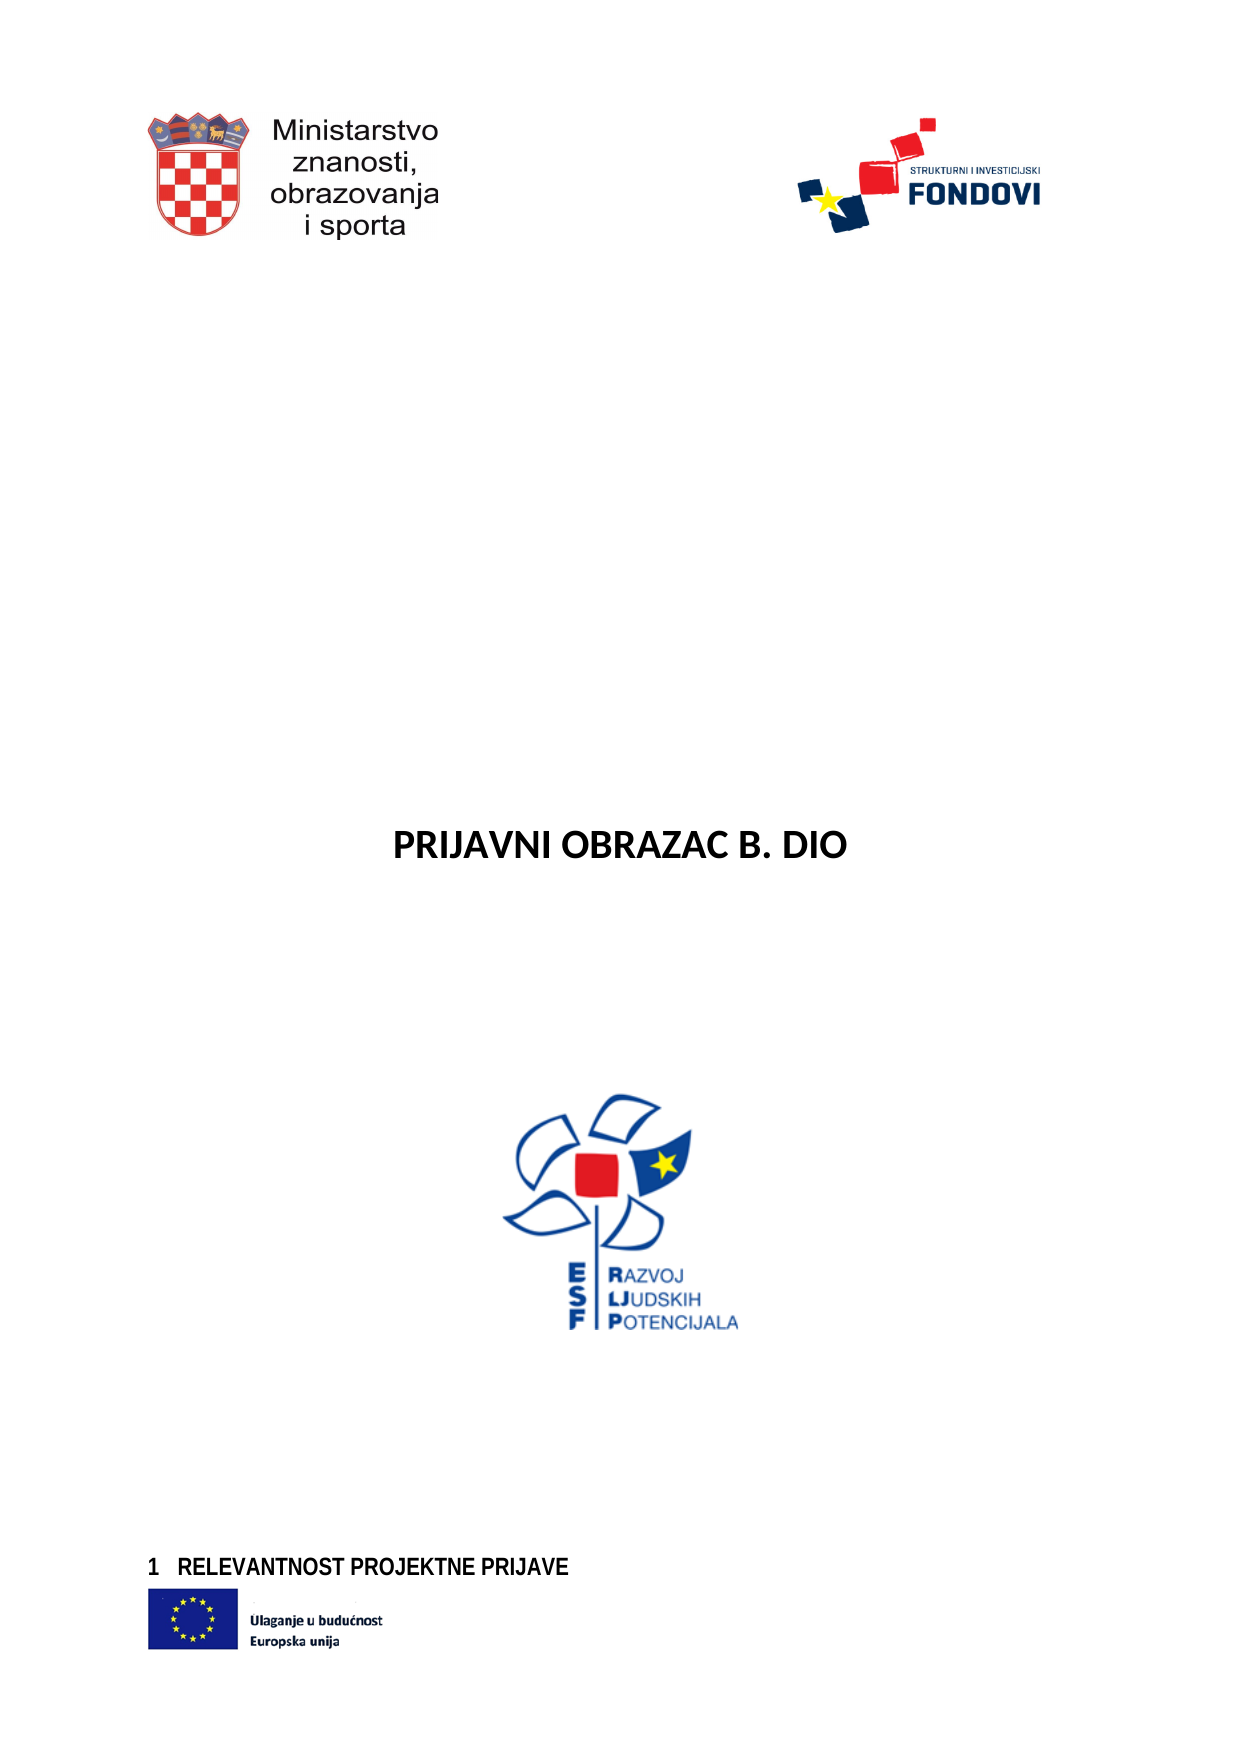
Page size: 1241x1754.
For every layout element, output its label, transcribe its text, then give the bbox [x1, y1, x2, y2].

subtitle Relevantnost projektne prijave [148, 1551, 1093, 1580]
picture [502, 1091, 739, 1330]
picture [147, 112, 439, 240]
picture [789, 97, 1073, 240]
list PRIJAVNI OBRAZAC B. DIO [148, 818, 1093, 869]
picture [147, 1588, 388, 1653]
